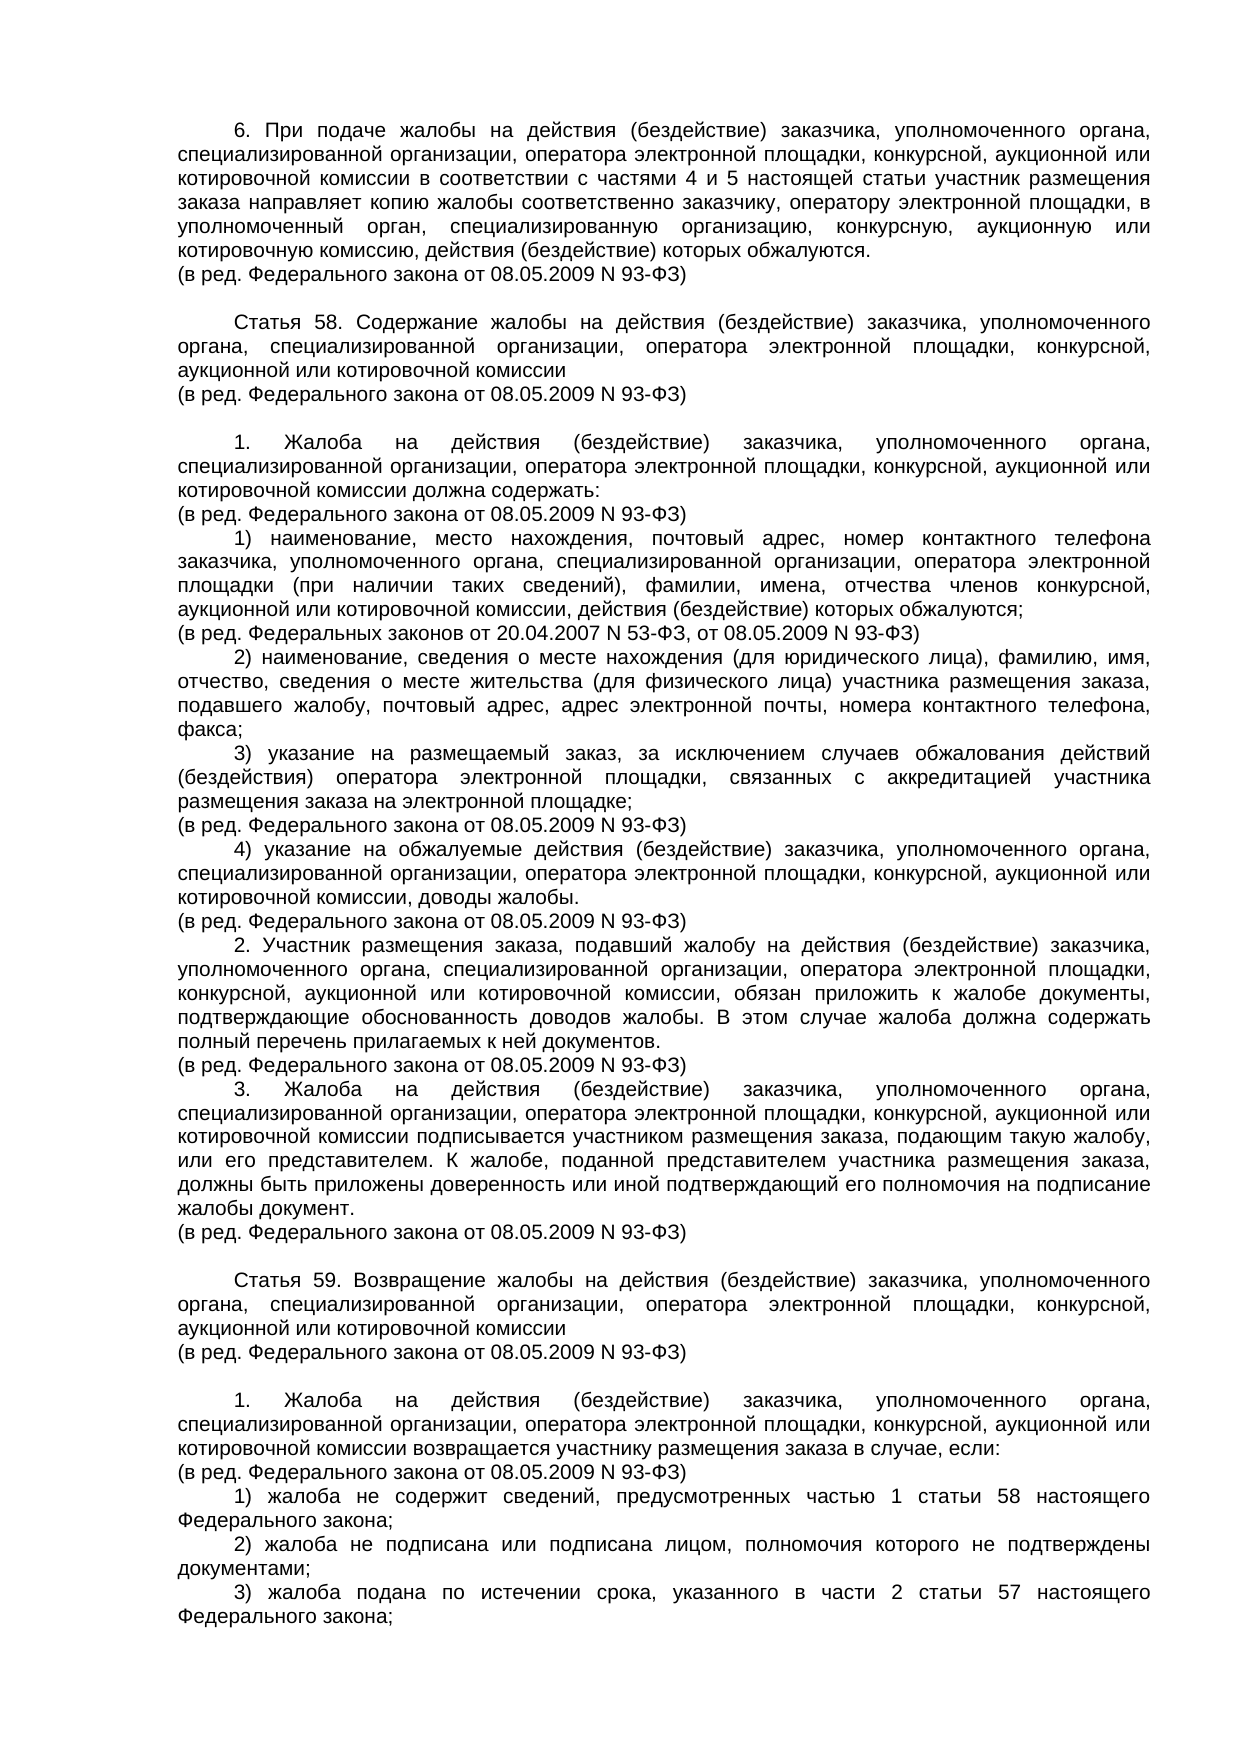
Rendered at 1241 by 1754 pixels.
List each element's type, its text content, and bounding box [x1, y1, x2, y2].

text 4) указание на обжалуемые действия (бездействие) заказчика, уполномоченного органа, специализированной организации, оператора электронной площадки, конкурсной, аукционной или котировочной комиссии, доводы жалобы. [177, 837, 1152, 909]
text 2. Участник размещения заказа, подавший жалобу на действия (бездействие) заказчика, уполномоченного органа, специализированной организации, оператора электронной площадки, конкурсной, аукционной или котировочной комиссии, обязан приложить к жалобе документы, подтверждающие обоснованность доводов жалобы. В этом случае жалоба должна содержать полный перечень прилагаемых к ней документов. [177, 933, 1152, 1052]
text Статья 59. Возвращение жалобы на действия (бездействие) заказчика, уполномоченного органа, специализированной организации, оператора электронной площадки, конкурсной, аукционной или котировочной комиссии [177, 1268, 1152, 1340]
text (в ред. Федерального закона от 08.05.2009 N 93-ФЗ) [177, 501, 1152, 525]
text 2) наименование, сведения о месте нахождения (для юридического лица), фамилию, имя, отчество, сведения о месте жительства (для физического лица) участника размещения заказа, подавшего жалобу, почтовый адрес, адрес электронной почты, номера контактного телефона, факса; [177, 645, 1152, 741]
text 1. Жалоба на действия (бездействие) заказчика, уполномоченного органа, специализированной организации, оператора электронной площадки, конкурсной, аукционной или котировочной комиссии должна содержать: [177, 429, 1152, 501]
text 2) жалоба не подписана или подписана лицом, полномочия которого не подтверждены документами; [177, 1532, 1152, 1579]
text Статья 58. Содержание жалобы на действия (бездействие) заказчика, уполномоченного органа, специализированной организации, оператора электронной площадки, конкурсной, аукционной или котировочной комиссии [177, 310, 1152, 382]
text (в ред. Федерального закона от 08.05.2009 N 93-ФЗ) [177, 1220, 1152, 1244]
text (в ред. Федеральных законов от 20.04.2007 N 53-ФЗ, от 08.05.2009 N 93-ФЗ) [177, 621, 1152, 645]
text (в ред. Федерального закона от 08.05.2009 N 93-ФЗ) [177, 1052, 1152, 1076]
text 6. При подаче жалобы на действия (бездействие) заказчика, уполномоченного органа, специализированной организации, оператора электронной площадки, конкурсной, аукционной или котировочной комиссии в соответствии с частями 4 и 5 настоящей статьи участник размещения заказа направляет копию жалобы соответственно заказчику, оператору электронной площадки, в уполномоченный орган, специализированную организацию, конкурсную, аукционную или котировочную комиссию, действия (бездействие) которых обжалуются. [177, 118, 1152, 262]
text (в ред. Федерального закона от 08.05.2009 N 93-ФЗ) [177, 382, 1152, 406]
text 1. Жалоба на действия (бездействие) заказчика, уполномоченного органа, специализированной организации, оператора электронной площадки, конкурсной, аукционной или котировочной комиссии возвращается участнику размещения заказа в случае, если: [177, 1388, 1152, 1460]
text 3) жалоба подана по истечении срока, указанного в части 2 статьи 57 настоящего Федерального закона; [177, 1579, 1152, 1627]
text (в ред. Федерального закона от 08.05.2009 N 93-ФЗ) [177, 909, 1152, 933]
text 1) наименование, место нахождения, почтовый адрес, номер контактного телефона заказчика, уполномоченного органа, специализированной организации, оператора электронной площадки (при наличии таких сведений), фамилии, имена, отчества членов конкурсной, аукционной или котировочной комиссии, действия (бездействие) которых обжалуются; [177, 525, 1152, 621]
text (в ред. Федерального закона от 08.05.2009 N 93-ФЗ) [177, 262, 1152, 286]
text 3) указание на размещаемый заказ, за исключением случаев обжалования действий (бездействия) оператора электронной площадки, связанных с аккредитацией участника размещения заказа на электронной площадке; [177, 741, 1152, 813]
text 3. Жалоба на действия (бездействие) заказчика, уполномоченного органа, специализированной организации, оператора электронной площадки, конкурсной, аукционной или котировочной комиссии подписывается участником размещения заказа, подающим такую жалобу, или его представителем. К жалобе, поданной представителем участника размещения заказа, должны быть приложены доверенность или иной подтверждающий его полномочия на подписание жалобы документ. [177, 1076, 1152, 1220]
text 1) жалоба не содержит сведений, предусмотренных частью 1 статьи 58 настоящего Федерального закона; [177, 1484, 1152, 1532]
text (в ред. Федерального закона от 08.05.2009 N 93-ФЗ) [177, 1340, 1152, 1364]
text (в ред. Федерального закона от 08.05.2009 N 93-ФЗ) [177, 813, 1152, 837]
text (в ред. Федерального закона от 08.05.2009 N 93-ФЗ) [177, 1460, 1152, 1484]
